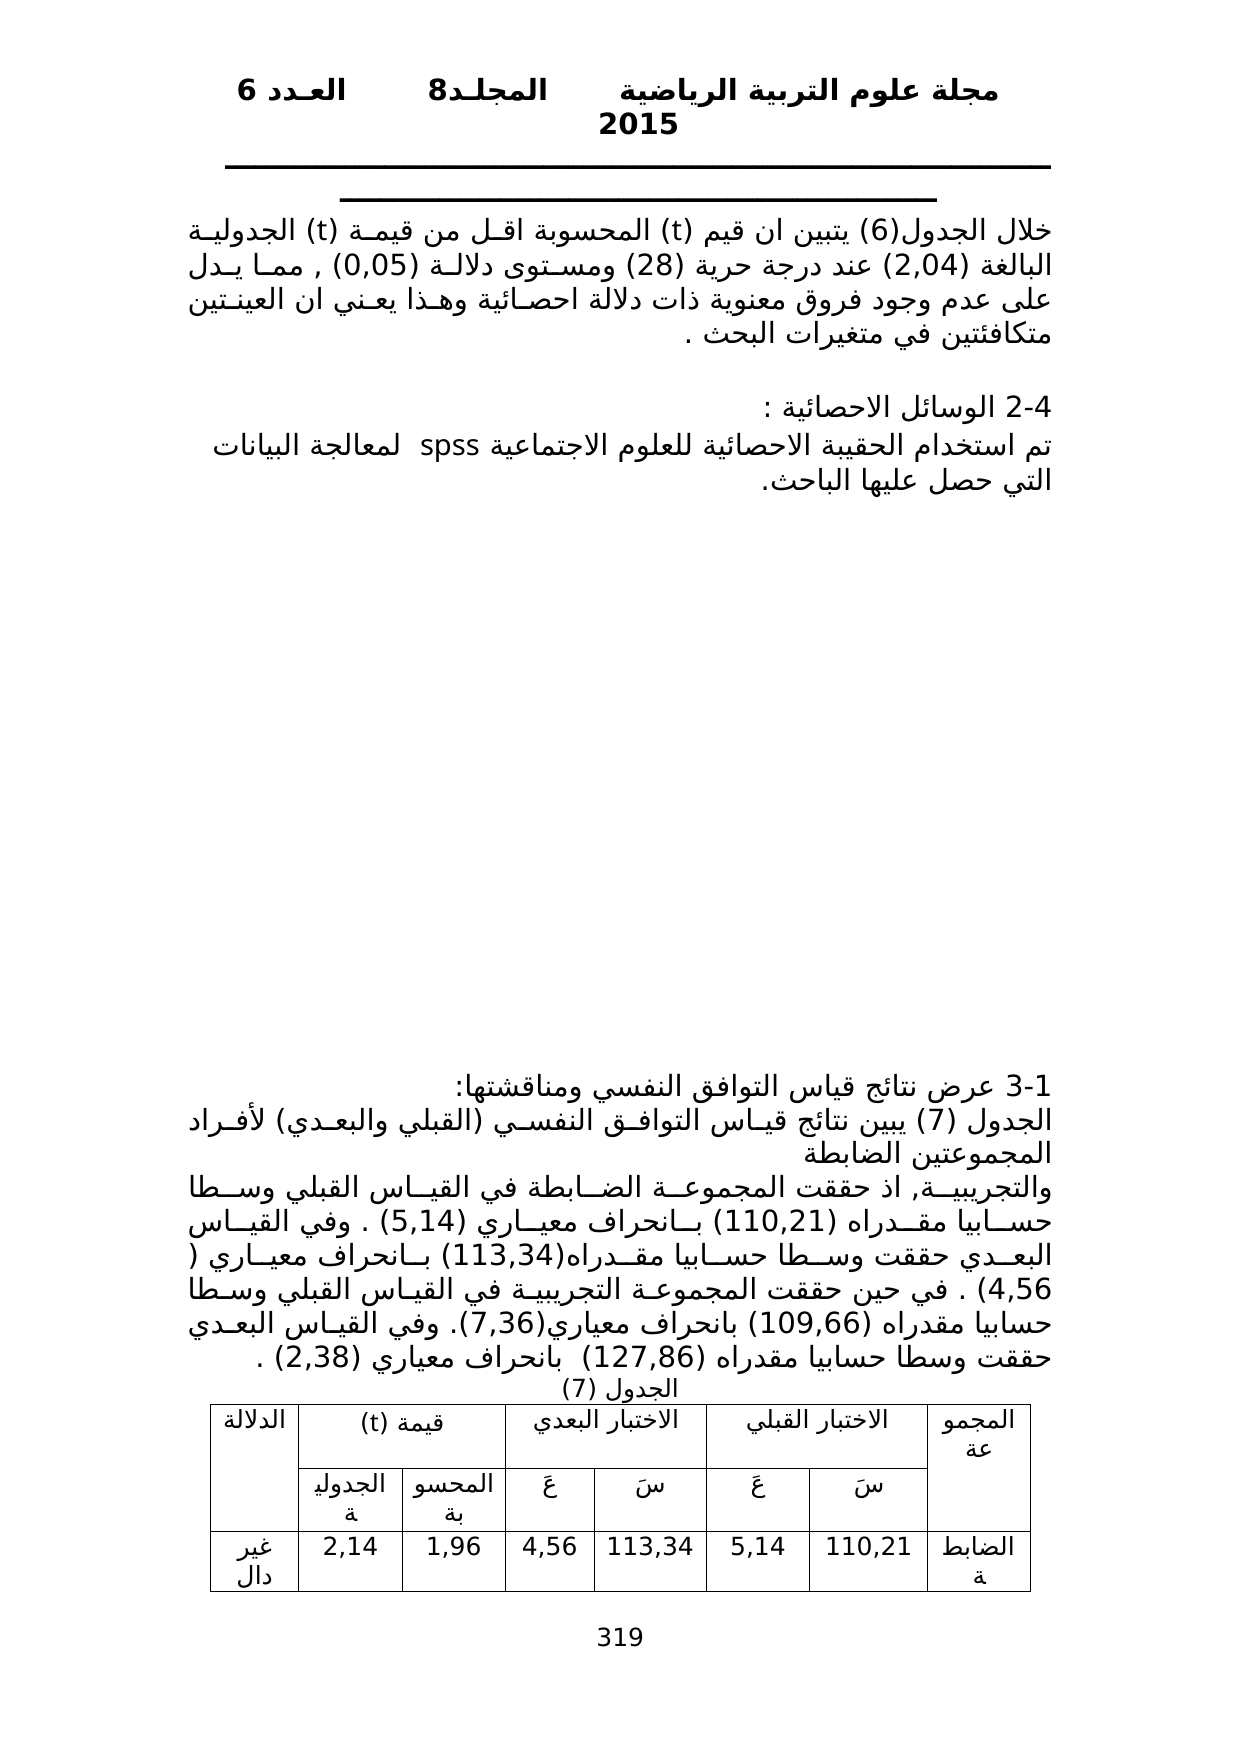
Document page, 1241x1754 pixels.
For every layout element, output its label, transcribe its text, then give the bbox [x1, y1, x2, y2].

table_cell غير دال [211, 1532, 298, 1591]
table_header المجموعة [928, 1405, 1030, 1531]
table_cell المحسوبة [403, 1469, 505, 1531]
text الجدول (7) يبين نتائج قياس التوافق النفسي (القبلي والبعدي) لأفراد المجموعتين الضابطة [187, 1103, 1053, 1171]
table_header قيمة (t) [299, 1405, 505, 1468]
table_cell سَ [810, 1469, 927, 1531]
table_header الاختبار القبلي [707, 1405, 927, 1468]
table_header الاختبار البعدي [506, 1405, 706, 1468]
table_cell 2,14 [299, 1532, 402, 1591]
table_cell 110,21 [810, 1532, 927, 1591]
table_cell عَ [506, 1469, 594, 1531]
text 3-1 عرض نتائج قياس التوافق النفسي ومناقشتها: [187, 1069, 1053, 1103]
table_cell الضابطة [928, 1532, 1030, 1591]
text والتجريبية, اذ حققت المجموعة الضابطة في القياس القبلي وسطا حسابيا مقدراه (110,21) بانحراف معياري (5,14) . وفي القياس البعدي حققت وسطا حسابيا مقدراه(113,34) بانحراف معياري (4,56) . في حين حققت المجموعة التجريبية في القياس القبلي وسطا حسابيا مقدراه (109,66) بانحراف معياري(7,36). وفي القياس البعدي حققت وسطا حسابيا مقدراه (127,86) بانحراف معياري (2,38) . [187, 1171, 1053, 1374]
table_cell 113,34 [595, 1532, 706, 1591]
text تم استخدام الحقيبة الاحصائية للعلوم الاجتماعية spss لمعالجة البيانات التي حصل عليها الباحث. [187, 424, 1053, 498]
text الجدول (7) [187, 1374, 1053, 1404]
table_header الدلالة [211, 1405, 298, 1531]
table_cell 4,56 [506, 1532, 594, 1591]
table_cell 5,14 [707, 1532, 809, 1591]
text خلال الجدول(6) يتبين ان قيم (t) المحسوبة اقل من قيمة (t) الجدولية البالغة (2,04) عند درجة حرية (28) ومستوى دلالة (0,05) , مما يدل على عدم وجود فروق معنوية ذات دلالة احصائية وهذا يعني ان العينتين متكافئتين في متغيرات البحث . [187, 209, 1053, 350]
table_cell سَ [595, 1469, 706, 1531]
text 2-4 الوسائل الاحصائية : [187, 390, 1053, 424]
table_cell الجدولية [299, 1469, 402, 1531]
table_cell عَ [707, 1469, 809, 1531]
table_cell 1,96 [403, 1532, 505, 1591]
